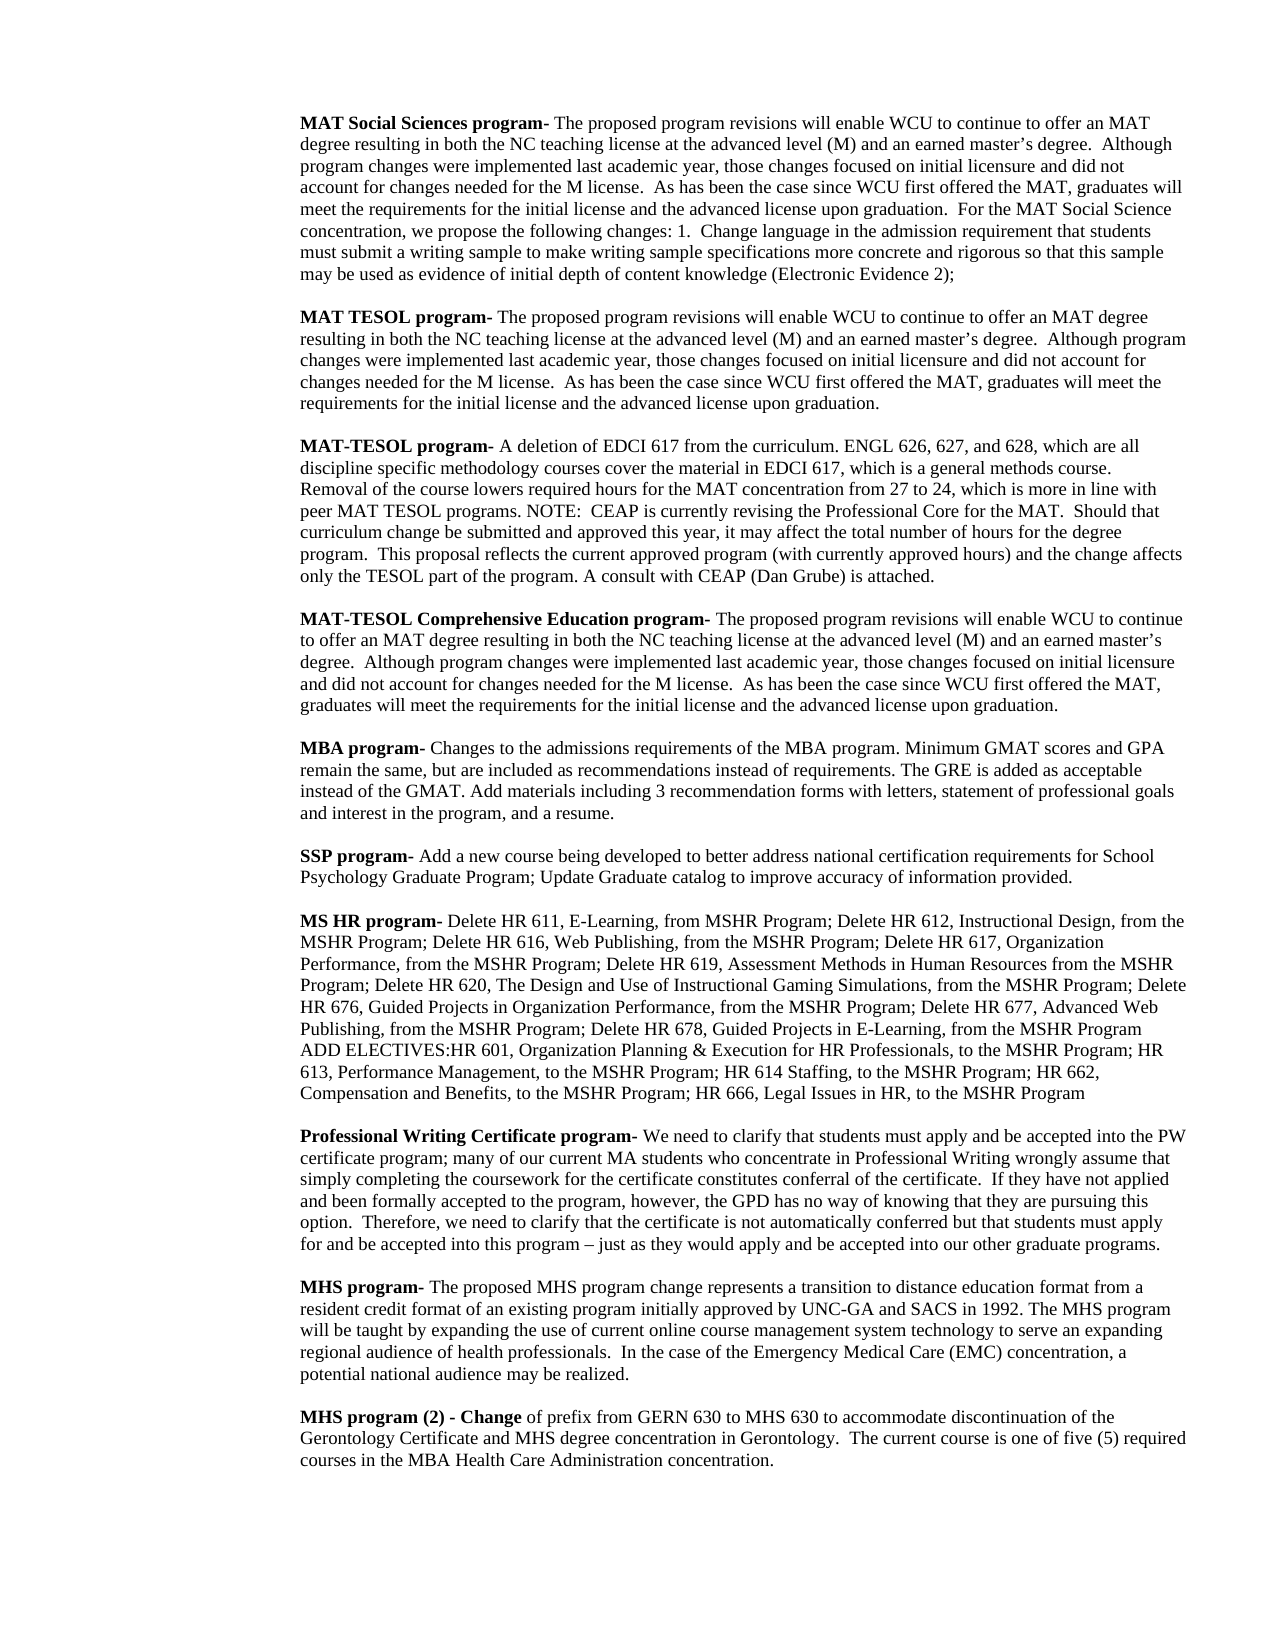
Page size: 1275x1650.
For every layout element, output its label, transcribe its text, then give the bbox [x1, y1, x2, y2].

text MAT TESOL program- The proposed program revisions will enable WCU to continue to offer an MAT degree resulting in both the NC teaching license at the advanced level (M) and an earned master’s degree. Although program changes were implemented last academic year, those changes focused on initial licensure and did not account for changes needed for the M license. As has been the case since WCU first offered the MAT, graduates will meet the requirements for the initial license and the advanced license upon graduation. [300, 306, 1187, 414]
text SSP program- Add a new course being developed to better address national certification requirements for School Psychology Graduate Program; Update Graduate catalog to improve accuracy of information provided. [300, 845, 1187, 888]
text MS HR program- Delete HR 611, E-Learning, from MSHR Program; Delete HR 612, Instructional Design, from the MSHR Program; Delete HR 616, Web Publishing, from the MSHR Program; Delete HR 617, Organization Performance, from the MSHR Program; Delete HR 619, Assessment Methods in Human Resources from the MSHR Program; Delete HR 620, The Design and Use of Instructional Gaming Simulations, from the MSHR Program; Delete HR 676, Guided Projects in Organization Performance, from the MSHR Program; Delete HR 677, Advanced Web Publishing, from the MSHR Program; Delete HR 678, Guided Projects in E-Learning, from the MSHR Program ADD ELECTIVES:HR 601, Organization Planning & Execution for HR Professionals, to the MSHR Program; HR 613, Performance Management, to the MSHR Program; HR 614 Staffing, to the MSHR Program; HR 662, Compensation and Benefits, to the MSHR Program; HR 666, Legal Issues in HR, to the MSHR Program [300, 909, 1187, 1104]
text MHS program- The proposed MHS program change represents a transition to distance education format from a resident credit format of an existing program initially approved by UNC-GA and SACS in 1992. The MHS program will be taught by expanding the use of current online course management system technology to serve an expanding regional audience of health professionals. In the case of the Emergency Medical Care (EMC) concentration, a potential national audience may be realized. [300, 1276, 1187, 1384]
text MHS program (2) - Change of prefix from GERN 630 to MHS 630 to accommodate discontinuation of the Gerontology Certificate and MHS degree concentration in Gerontology. The current course is one of five (5) required courses in the MBA Health Care Administration concentration. [300, 1406, 1187, 1470]
text Professional Writing Certificate program- We need to clarify that students must apply and be accepted into the PW certificate program; many of our current MA students who concentrate in Professional Writing wrongly assume that simply completing the coursework for the certificate constitutes conferral of the certificate. If they have not applied and been formally accepted to the program, however, the GPD has no way of knowing that they are pursuing this option. Therefore, we need to clarify that the certificate is not automatically conferred but that students must apply for and be accepted into this program – just as they would apply and be accepted into our other graduate programs. [300, 1125, 1187, 1254]
text MAT-TESOL Comprehensive Education program- The proposed program revisions will enable WCU to continue to offer an MAT degree resulting in both the NC teaching license at the advanced level (M) and an earned master’s degree. Although program changes were implemented last academic year, those changes focused on initial licensure and did not account for changes needed for the M license. As has been the case since WCU first offered the MAT, graduates will meet the requirements for the initial license and the advanced license upon graduation. [300, 608, 1187, 716]
text MAT Social Sciences program- The proposed program revisions will enable WCU to continue to offer an MAT degree resulting in both the NC teaching license at the advanced level (M) and an earned master’s degree. Although program changes were implemented last academic year, those changes focused on initial licensure and did not account for changes needed for the M license. As has been the case since WCU first offered the MAT, graduates will meet the requirements for the initial license and the advanced license upon graduation. For the MAT Social Science concentration, we propose the following changes: 1. Change language in the admission requirement that students must submit a writing sample to make writing sample specifications more concrete and rigorous so that this sample may be used as evidence of initial depth of content knowledge (Electronic Evidence 2); [300, 112, 1187, 284]
text MAT-TESOL program- A deletion of EDCI 617 from the curriculum. ENGL 626, 627, and 628, which are all discipline specific methodology courses cover the material in EDCI 617, which is a general methods course. Removal of the course lowers required hours for the MAT concentration from 27 to 24, which is more in line with peer MAT TESOL programs. NOTE: CEAP is currently revising the Professional Core for the MAT. Should that curriculum change be submitted and approved this year, it may affect the total number of hours for the degree program. This proposal reflects the current approved program (with currently approved hours) and the change affects only the TESOL part of the program. A consult with CEAP (Dan Grube) is attached. [300, 435, 1187, 586]
text MBA program- Changes to the admissions requirements of the MBA program. Minimum GMAT scores and GPA remain the same, but are included as recommendations instead of requirements. The GRE is added as acceptable instead of the GMAT. Add materials including 3 recommendation forms with letters, statement of professional goals and interest in the program, and a resume. [300, 737, 1187, 823]
